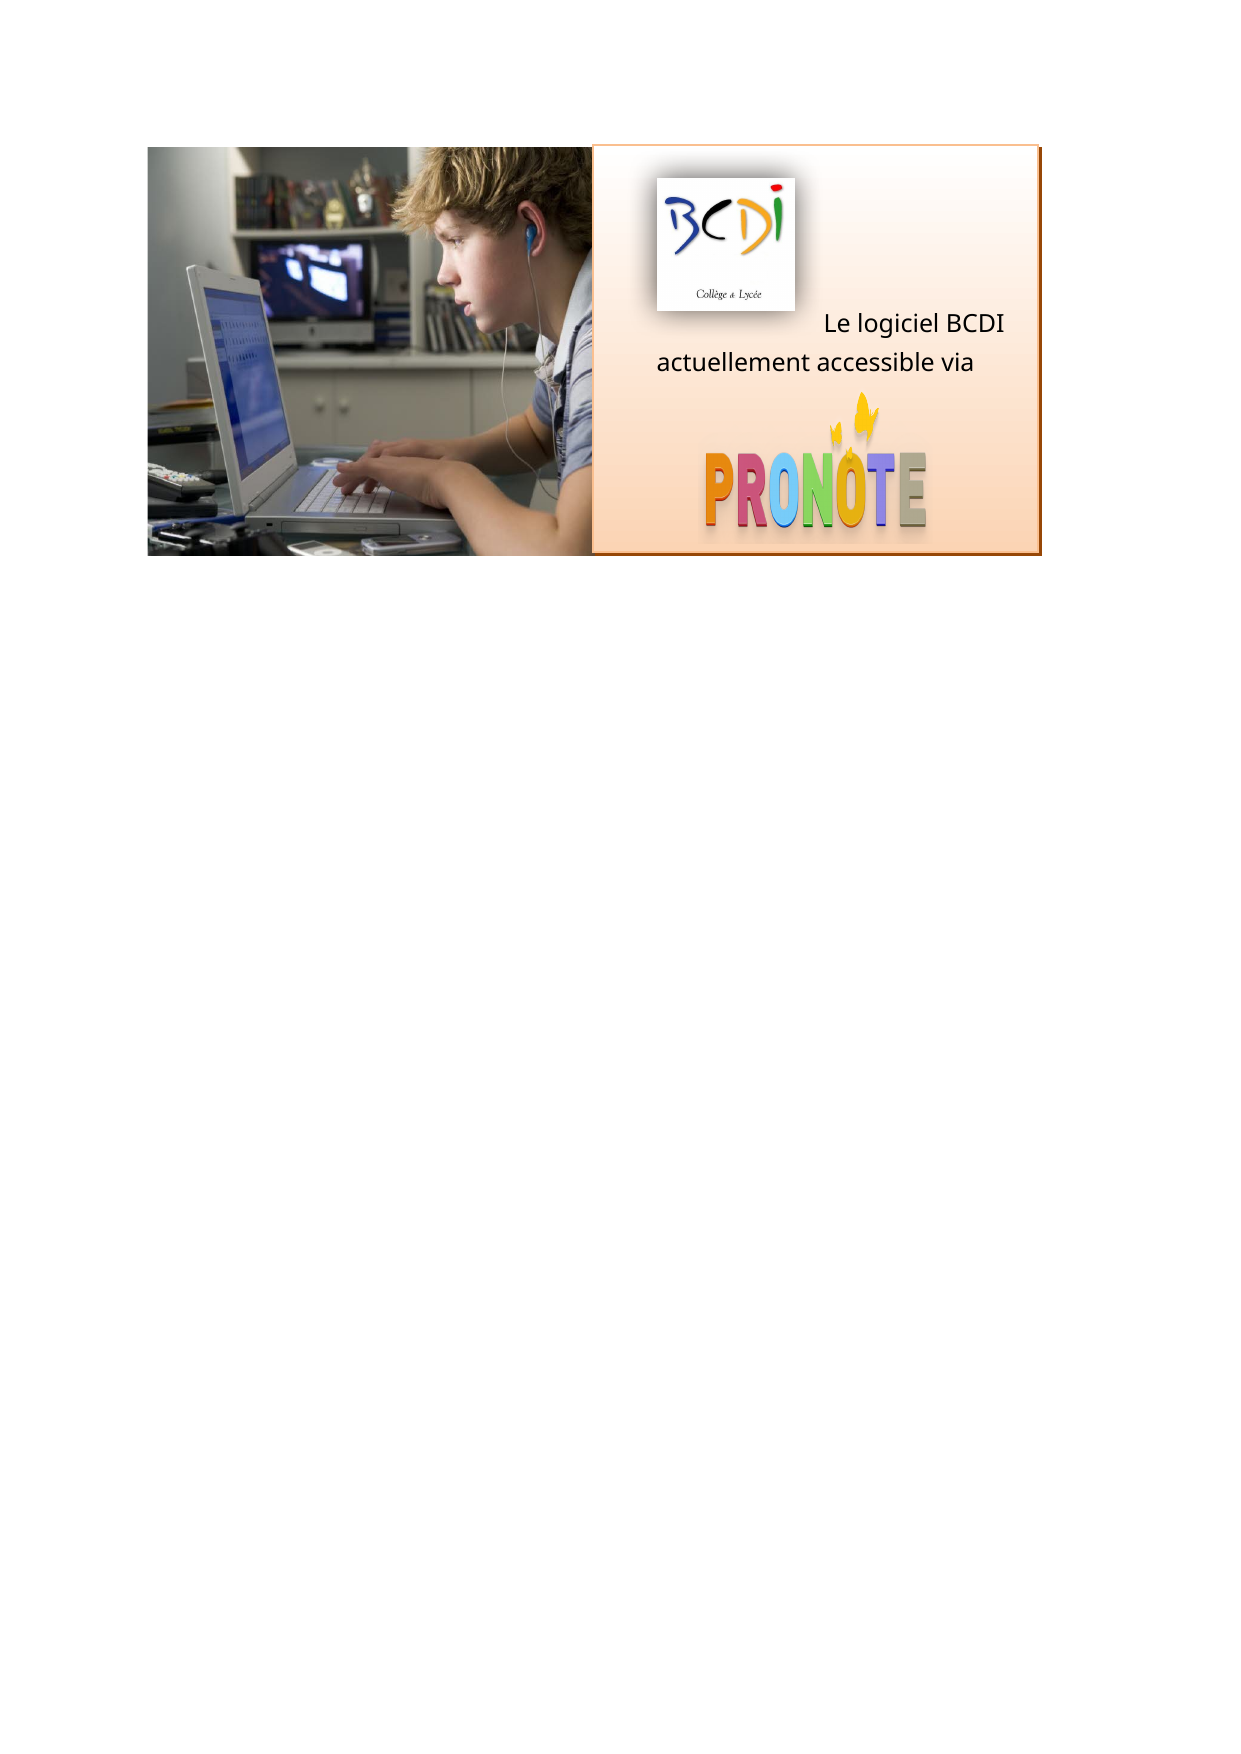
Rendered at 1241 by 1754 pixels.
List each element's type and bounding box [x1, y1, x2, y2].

picture [698, 382, 933, 544]
picture [657, 178, 795, 311]
picture [147, 147, 595, 556]
